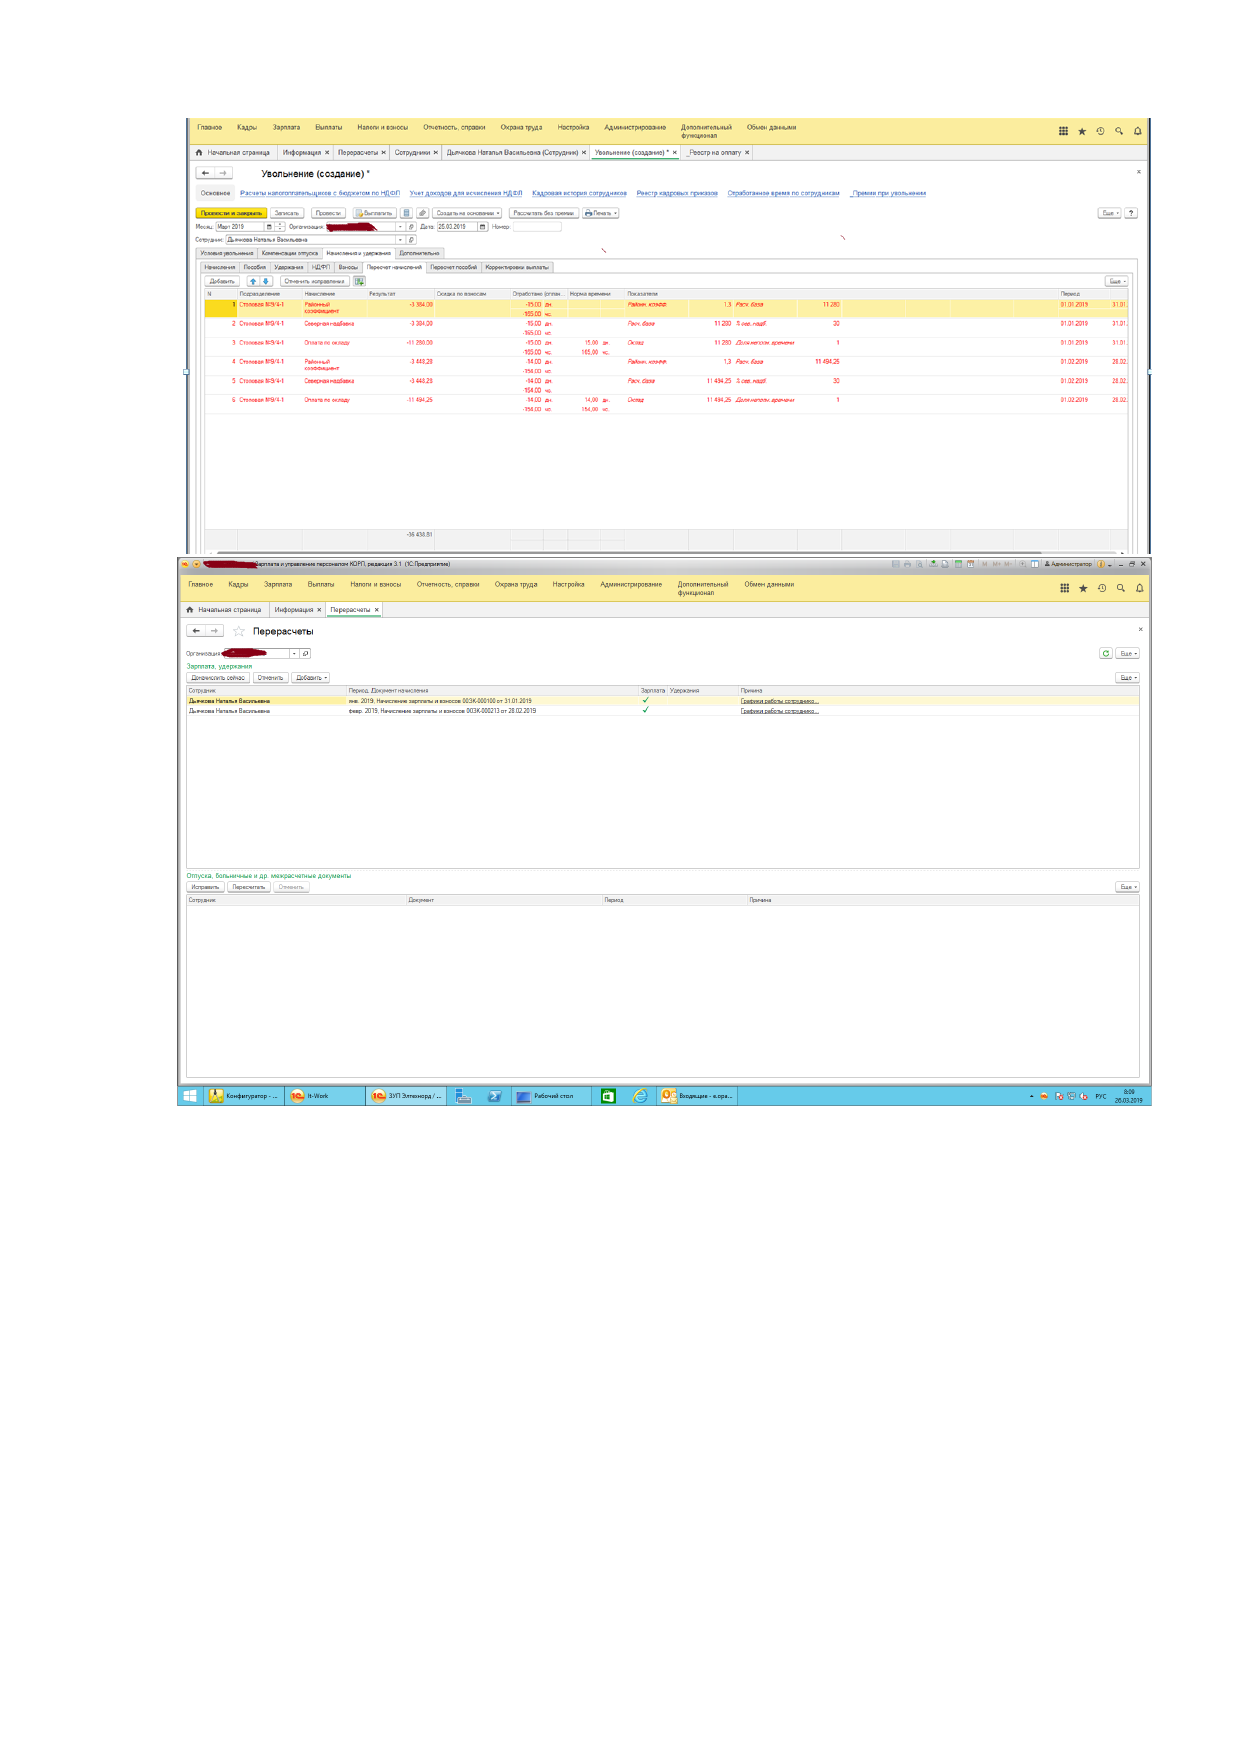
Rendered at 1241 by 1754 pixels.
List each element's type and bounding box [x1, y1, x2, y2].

picture [177, 557, 1152, 1106]
picture [177, 118, 1152, 554]
